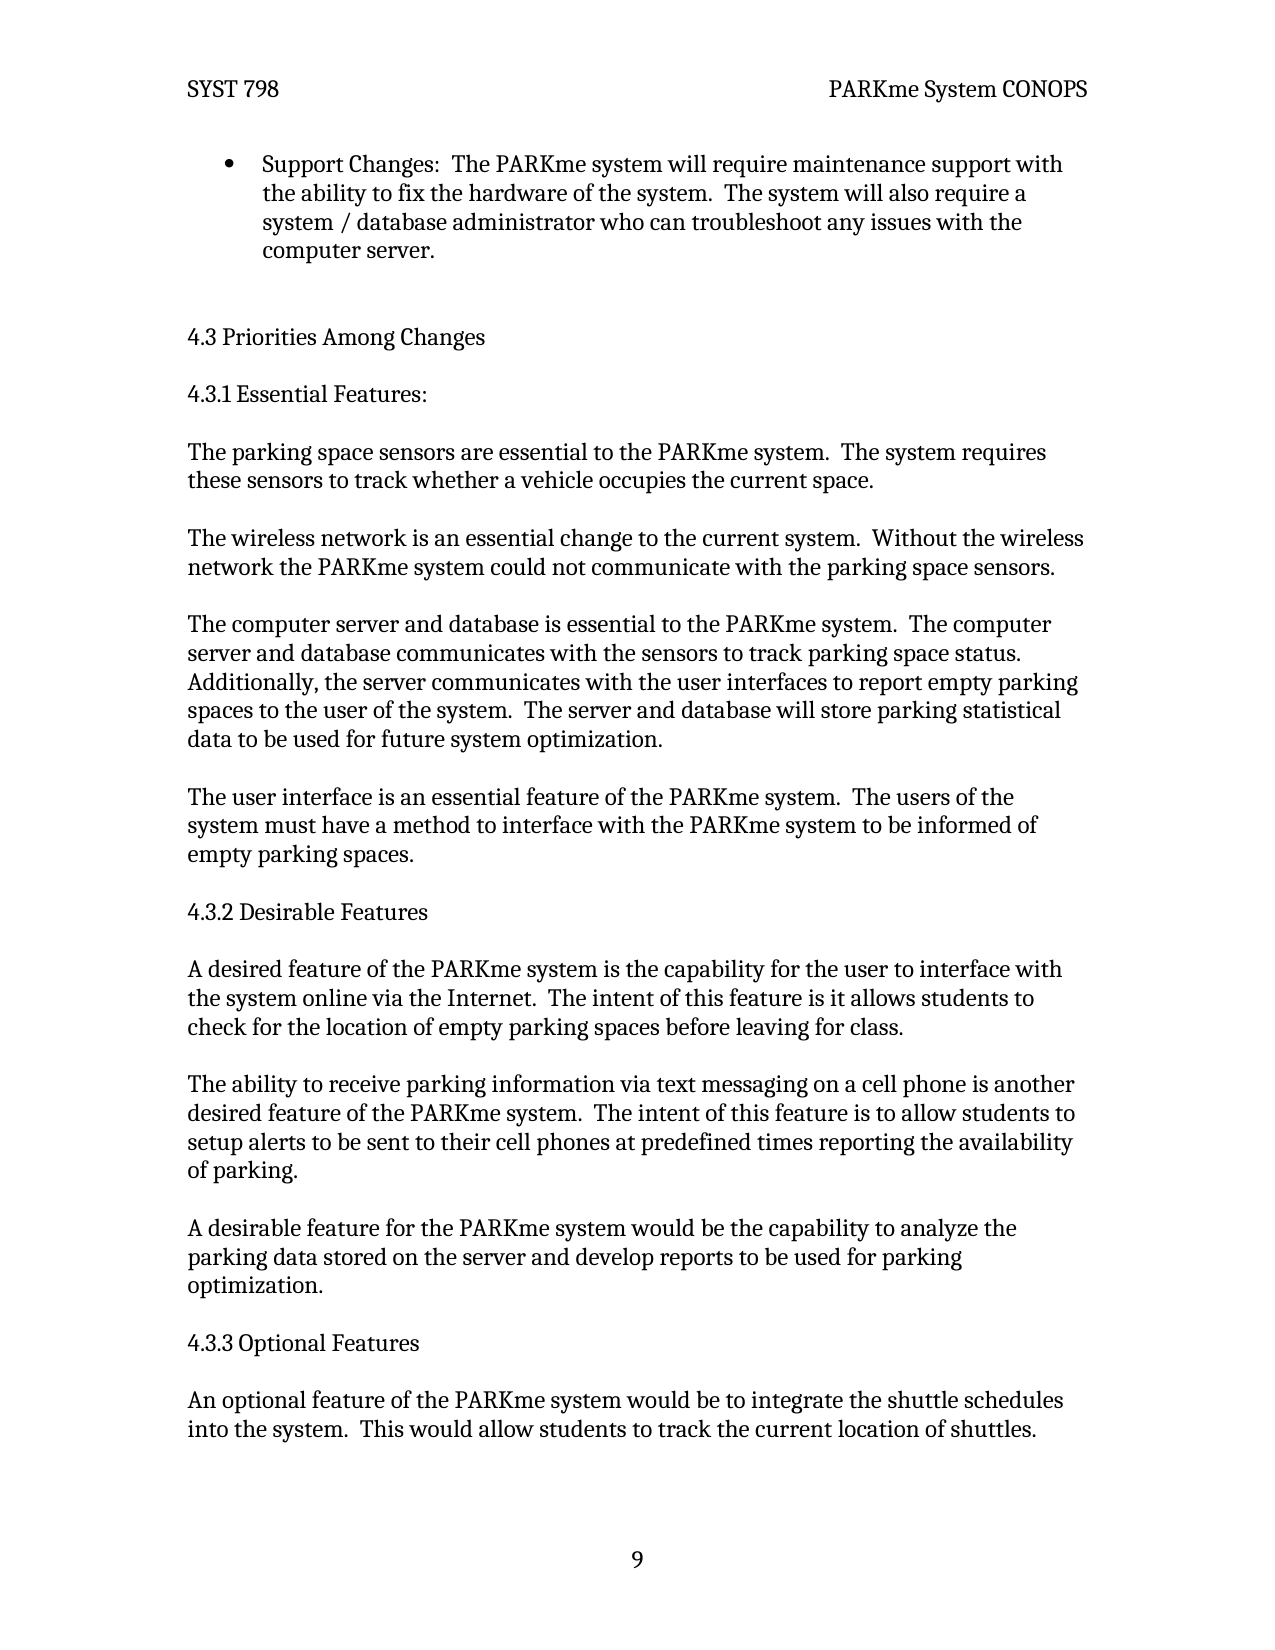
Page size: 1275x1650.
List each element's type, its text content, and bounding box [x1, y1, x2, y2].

text A desired feature of the PARKme system is the capability for the user to interface with the system online via the Internet. The intent of this feature is it allows students to check for the location of empty parking spaces before leaving for class. [187, 955, 1087, 1041]
text 4.3.3 Optional Features [187, 1329, 1087, 1357]
text 4.3.2 Desirable Features [187, 897, 1087, 926]
text The parking space sensors are essential to the PARKme system. The system requires these sensors to track whether a vehicle occupies the current space. [187, 437, 1087, 495]
text The user interface is an essential feature of the PARKme system. The users of the system must have a method to interface with the PARKme system to be informed of empty parking spaces. [187, 782, 1087, 869]
text A desirable feature for the PARKme system would be the capability to analyze the parking data stored on the server and develop reports to be used for parking optimization. [187, 1214, 1087, 1300]
text The wireless network is an essential change to the current system. Without the wireless network the PARKme system could not communicate with the parking space sensors. [187, 524, 1087, 581]
text The ability to receive parking information via text messaging on a cell phone is another desired feature of the PARKme system. The intent of this feature is to allow students to setup alerts to be sent to their cell phones at predefined times reporting the availability of parking. [187, 1070, 1087, 1185]
text An optional feature of the PARKme system would be to integrate the shuttle schedules into the system. This would allow students to track the current location of shuttles. [187, 1386, 1087, 1444]
list Support Changes: The PARKme system will require maintenance support with the ability to fix the hardware of the system. The system will also require a system / database administrator who can troubleshoot any issues with the computer server. [225, 150, 1087, 265]
text 4.3.1 Essential Features: [187, 380, 1087, 409]
text The computer server and database is essential to the PARKme system. The computer server and database communicates with the sensors to track parking space status. Additionally, the server communicates with the user interfaces to report empty parking spaces to the user of the system. The server and database will store parking statistical data to be used for future system optimization. [187, 610, 1087, 754]
text 4.3 Priorities Among Changes [187, 322, 1087, 351]
